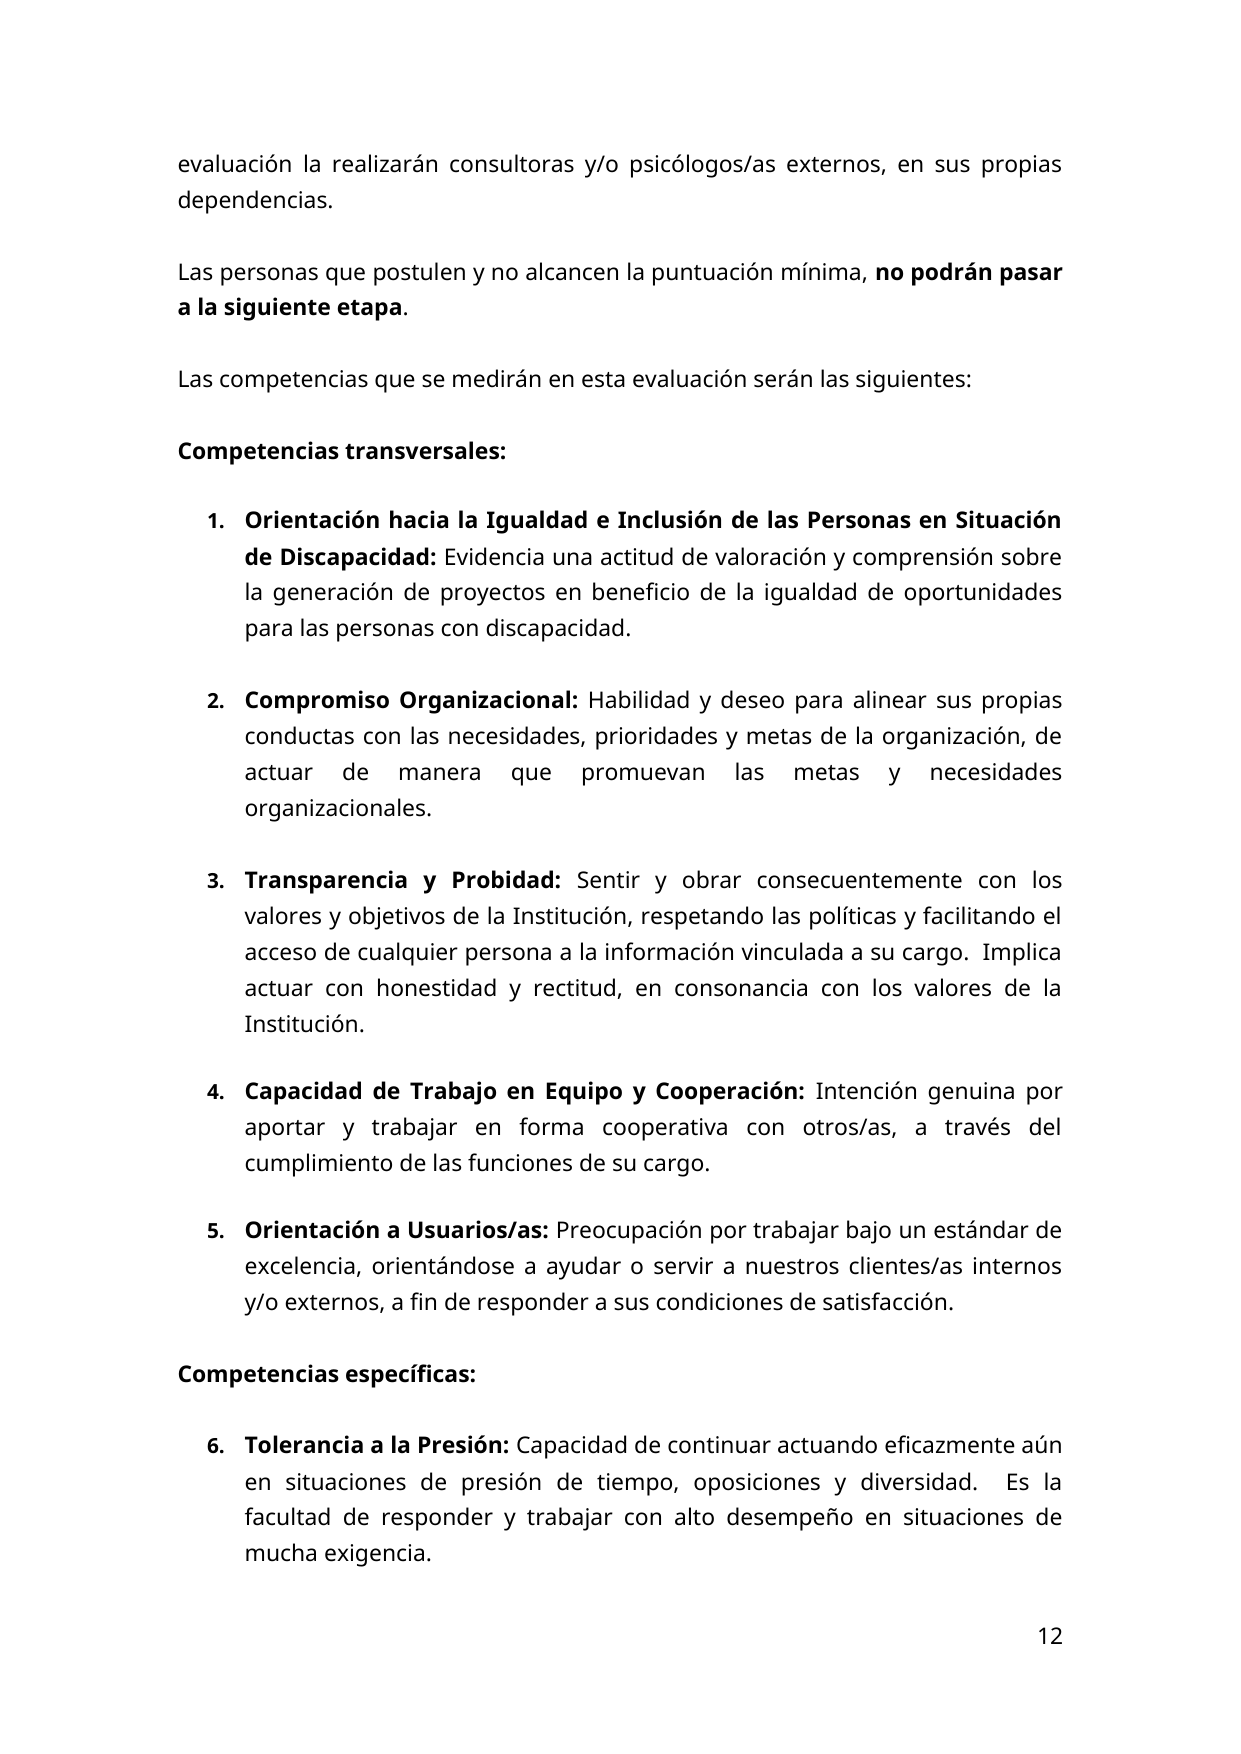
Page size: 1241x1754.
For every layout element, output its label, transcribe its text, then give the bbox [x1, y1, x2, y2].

text Competencias transversales: [177, 435, 1063, 466]
text Las personas que postulen y no alcancen la puntuación mínima, no podrán pasar a la siguiente etapa. [177, 255, 1063, 323]
list Capacidad de Trabajo en Equipo y Cooperación: Intención genuina por aportar y trabajar en forma cooperativa con otros/as, a través del cumplimiento de las funciones de su cargo. [207, 1075, 1063, 1178]
text Competencias específicas: [177, 1358, 1063, 1389]
list Tolerancia a la Presión: Capacidad de continuar actuando eficazmente aún en situaciones de presión de tiempo, oposiciones y diversidad. Es la facultad de responder y trabajar con alto desempeño en situaciones de mucha exigencia. [207, 1429, 1063, 1568]
list Compromiso Organizacional: Habilidad y deseo para alinear sus propias conductas con las necesidades, prioridades y metas de la organización, de actuar de manera que promuevan las metas y necesidades organizacionales. [207, 684, 1063, 823]
text Las competencias que se medirán en esta evaluación serán las siguientes: [177, 363, 1063, 394]
list Orientación hacia la Igualdad e Inclusión de las Personas en Situación de Discapacidad: Evidencia una actitud de valoración y comprensión sobre la generación de proyectos en beneficio de la igualdad de oportunidades para las personas con discapacidad. [207, 504, 1063, 643]
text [177, 148, 1063, 215]
list Transparencia y Probidad: Sentir y obrar consecuentemente con los valores y objetivos de la Institución, respetando las políticas y facilitando el acceso de cualquier persona a la información vinculada a su cargo. Implica actuar con honestidad y rectitud, en consonancia con los valores de la Institución. [207, 864, 1063, 1039]
list Orientación a Usuarios/as: Preocupación por trabajar bajo un estándar de excelencia, orientándose a ayudar o servir a nuestros clientes/as internos y/o externos, a fin de responder a sus condiciones de satisfacción. [207, 1214, 1063, 1317]
